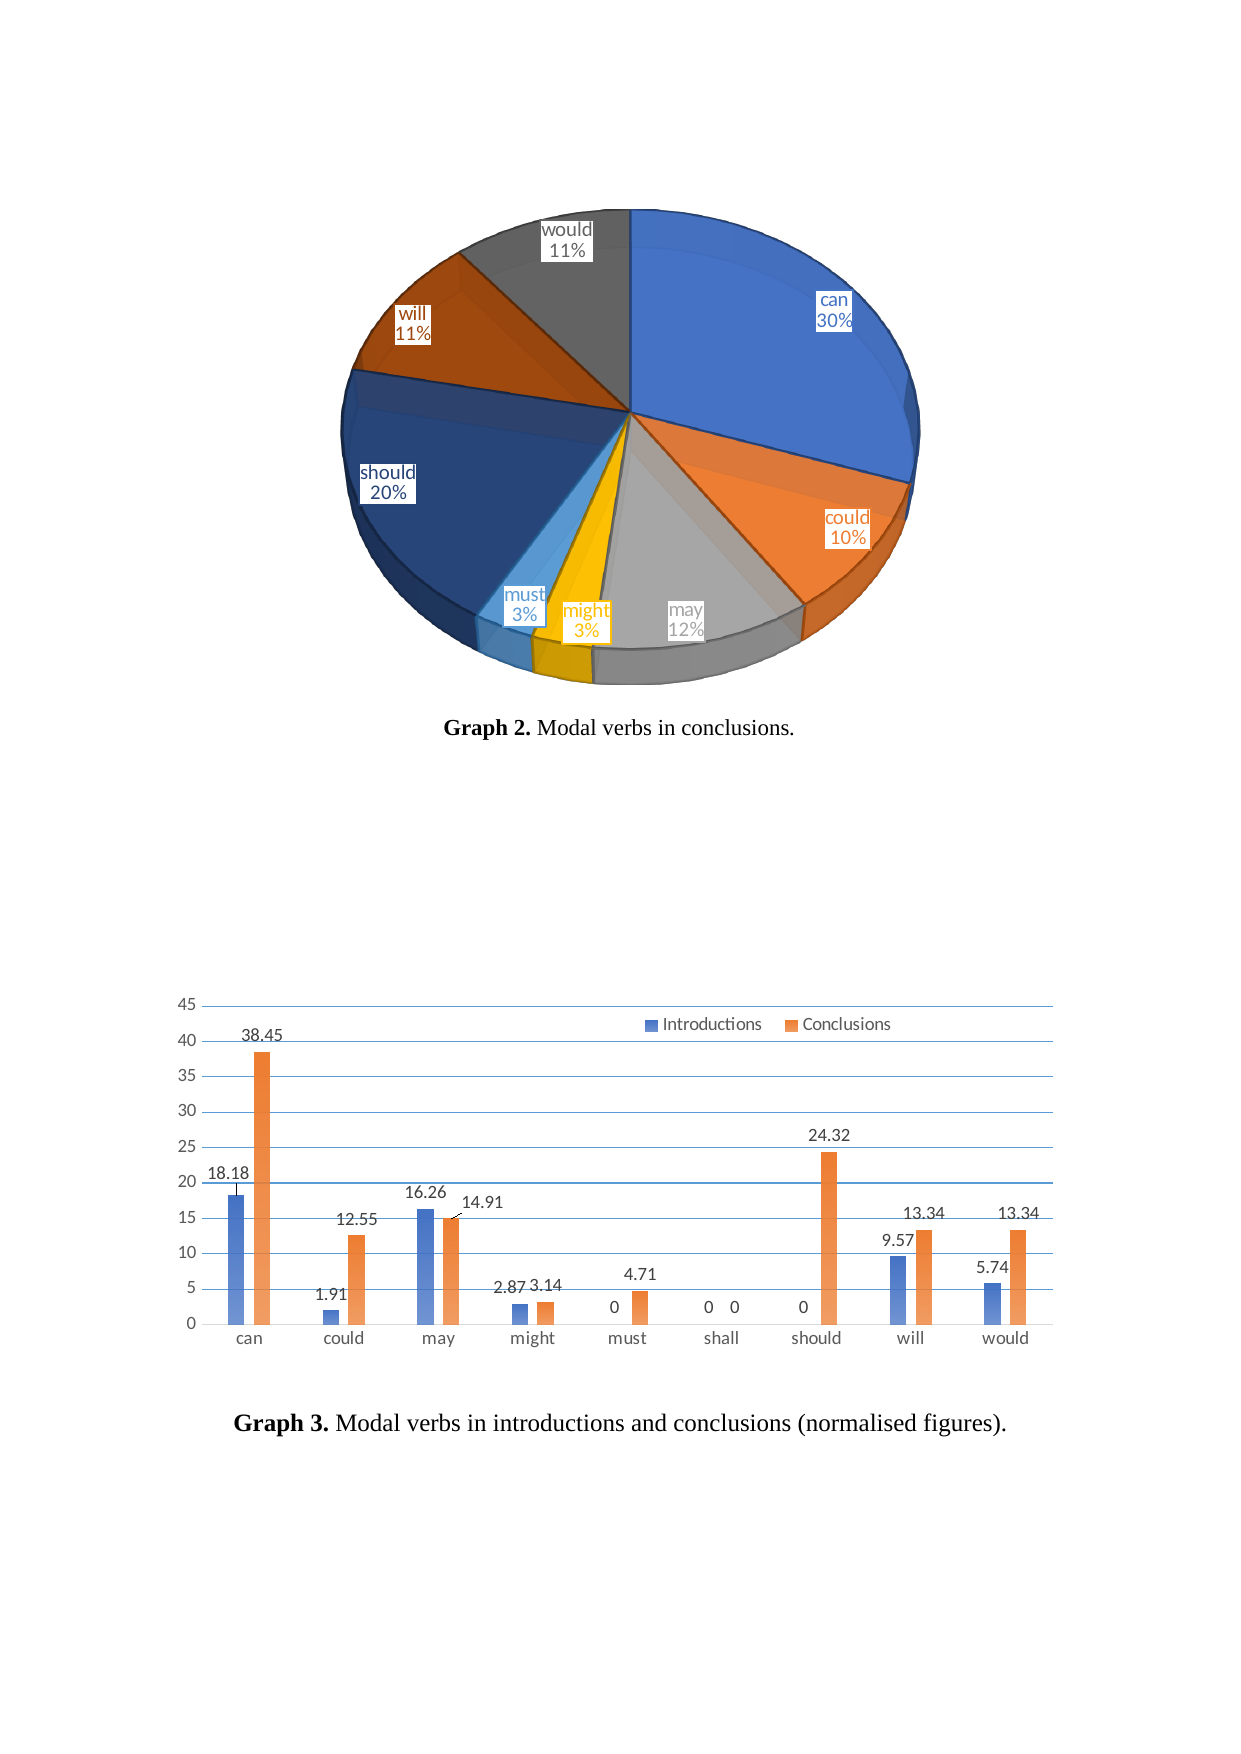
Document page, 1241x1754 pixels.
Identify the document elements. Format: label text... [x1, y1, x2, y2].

text Graph 3. Modal verbs in introductions and conclusions (normalised figures). [177, 1408, 1063, 1436]
text Graph 2. Modal verbs in conclusions. [177, 714, 1063, 740]
